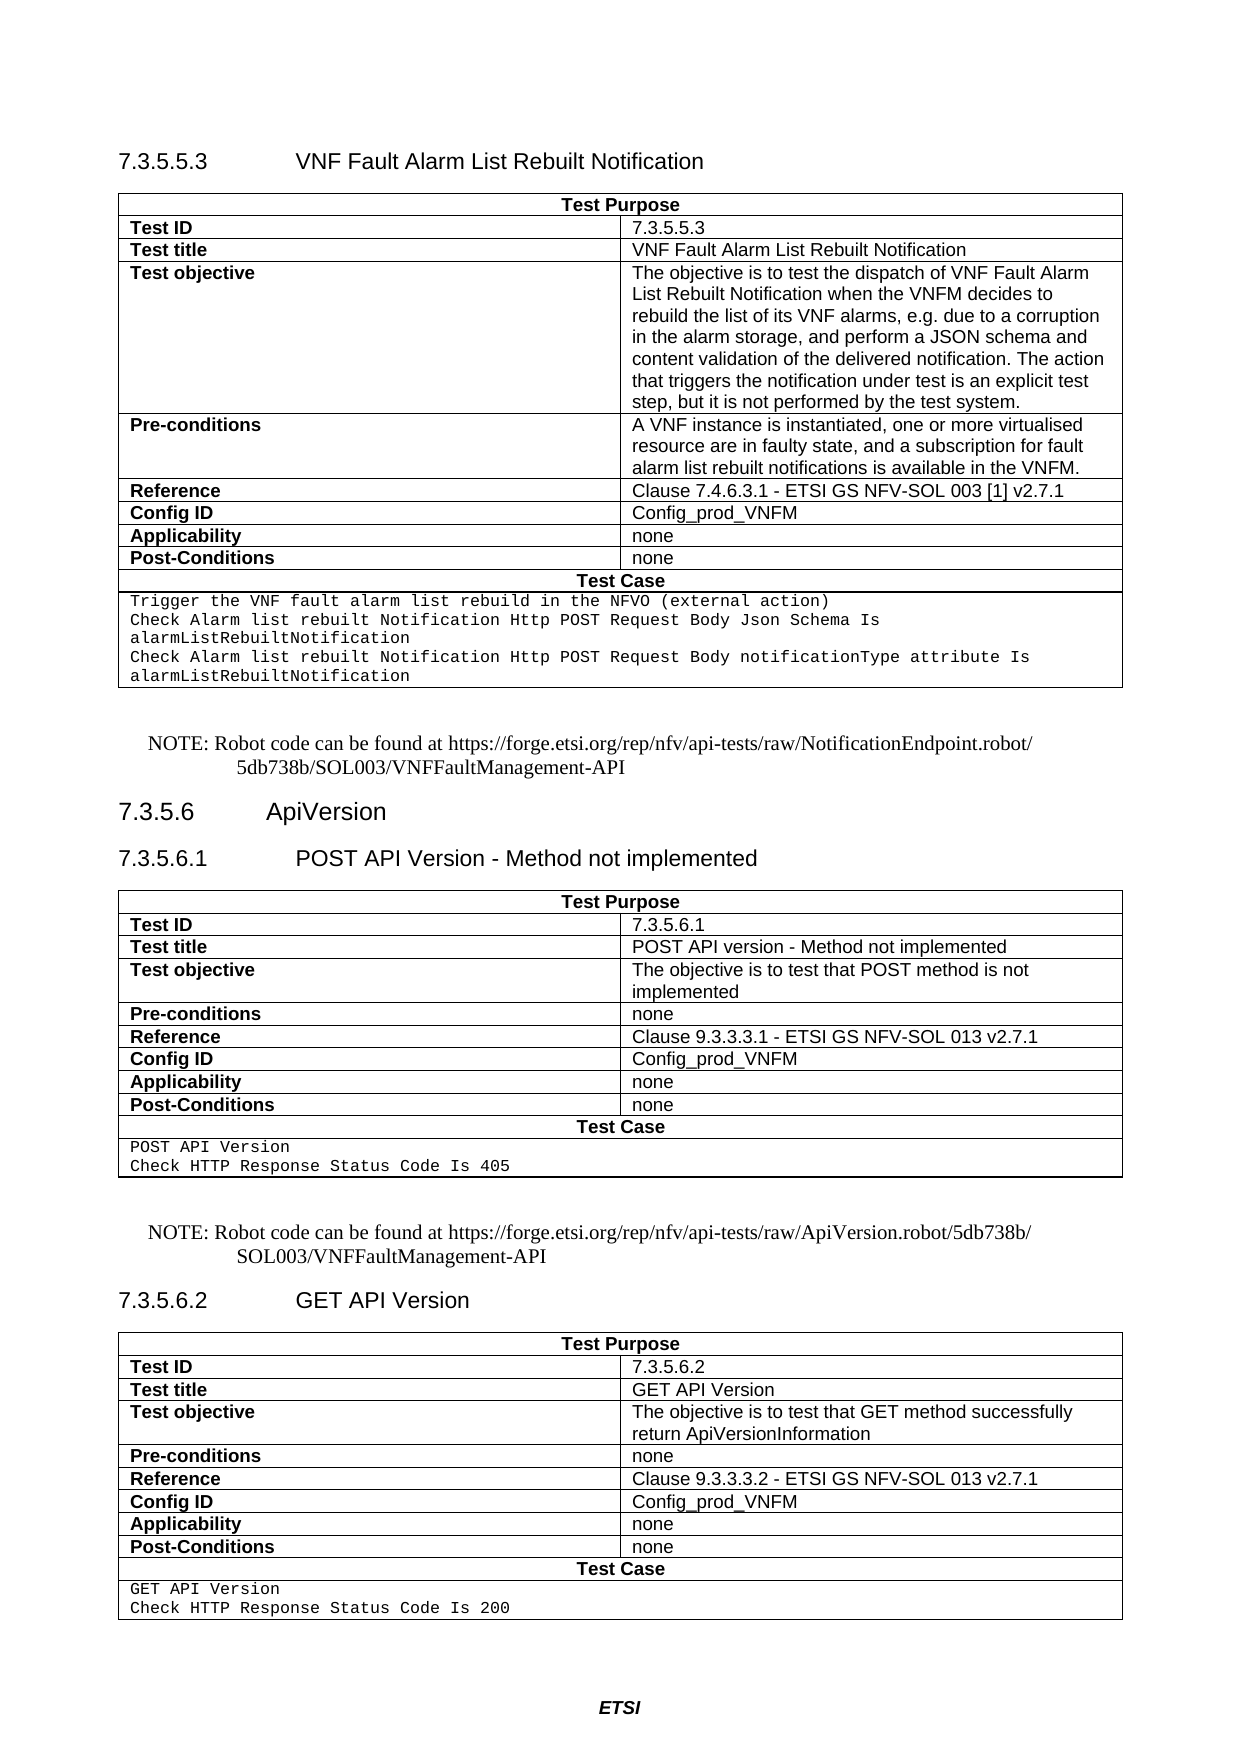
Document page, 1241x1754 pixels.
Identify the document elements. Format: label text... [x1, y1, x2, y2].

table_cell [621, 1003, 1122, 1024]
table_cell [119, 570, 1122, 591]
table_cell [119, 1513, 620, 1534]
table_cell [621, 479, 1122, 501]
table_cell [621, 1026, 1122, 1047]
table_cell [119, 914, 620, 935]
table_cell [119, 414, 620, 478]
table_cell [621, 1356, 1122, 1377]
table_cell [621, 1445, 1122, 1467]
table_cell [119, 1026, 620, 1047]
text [148, 1220, 1122, 1268]
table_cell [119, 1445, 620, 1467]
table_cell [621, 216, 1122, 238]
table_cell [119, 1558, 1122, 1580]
subtitle 7.3.5.5.3 VNF Fault Alarm List Rebuilt Notification [118, 148, 1122, 174]
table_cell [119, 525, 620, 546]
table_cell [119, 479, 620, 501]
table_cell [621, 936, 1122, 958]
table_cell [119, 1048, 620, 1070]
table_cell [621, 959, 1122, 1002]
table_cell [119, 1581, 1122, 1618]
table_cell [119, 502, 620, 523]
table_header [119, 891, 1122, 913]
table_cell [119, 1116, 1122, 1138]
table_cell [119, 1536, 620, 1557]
text NOTE: Robot code can be found at https://forge.etsi.org/rep/nfv/api-tests/raw/NotificationEndpoint.robot/5db738b/SOL003/VNFFaultManagement-API [148, 731, 1122, 779]
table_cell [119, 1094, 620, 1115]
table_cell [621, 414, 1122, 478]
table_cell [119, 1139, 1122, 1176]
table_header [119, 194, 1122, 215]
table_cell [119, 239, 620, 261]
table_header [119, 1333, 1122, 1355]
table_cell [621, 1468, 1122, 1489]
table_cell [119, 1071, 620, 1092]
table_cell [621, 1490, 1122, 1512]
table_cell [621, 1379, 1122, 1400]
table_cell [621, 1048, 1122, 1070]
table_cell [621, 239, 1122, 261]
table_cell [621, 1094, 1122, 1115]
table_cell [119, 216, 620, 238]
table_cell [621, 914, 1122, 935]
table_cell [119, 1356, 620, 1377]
subtitle 7.3.5.6.1 POST API Version - Method not implemented [118, 845, 1122, 871]
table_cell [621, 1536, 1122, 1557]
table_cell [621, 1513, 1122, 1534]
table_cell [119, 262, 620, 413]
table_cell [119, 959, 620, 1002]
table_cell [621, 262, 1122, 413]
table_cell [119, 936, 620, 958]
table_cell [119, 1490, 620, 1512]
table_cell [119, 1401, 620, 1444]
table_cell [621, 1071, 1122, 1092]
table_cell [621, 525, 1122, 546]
subtitle 7.3.5.6.2 GET API Version [118, 1287, 1122, 1313]
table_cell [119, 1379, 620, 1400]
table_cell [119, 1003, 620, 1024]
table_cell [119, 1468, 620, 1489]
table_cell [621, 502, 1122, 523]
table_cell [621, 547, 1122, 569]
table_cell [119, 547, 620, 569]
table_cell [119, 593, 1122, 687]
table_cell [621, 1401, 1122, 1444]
subtitle 7.3.5.6 ApiVersion [118, 797, 1122, 826]
